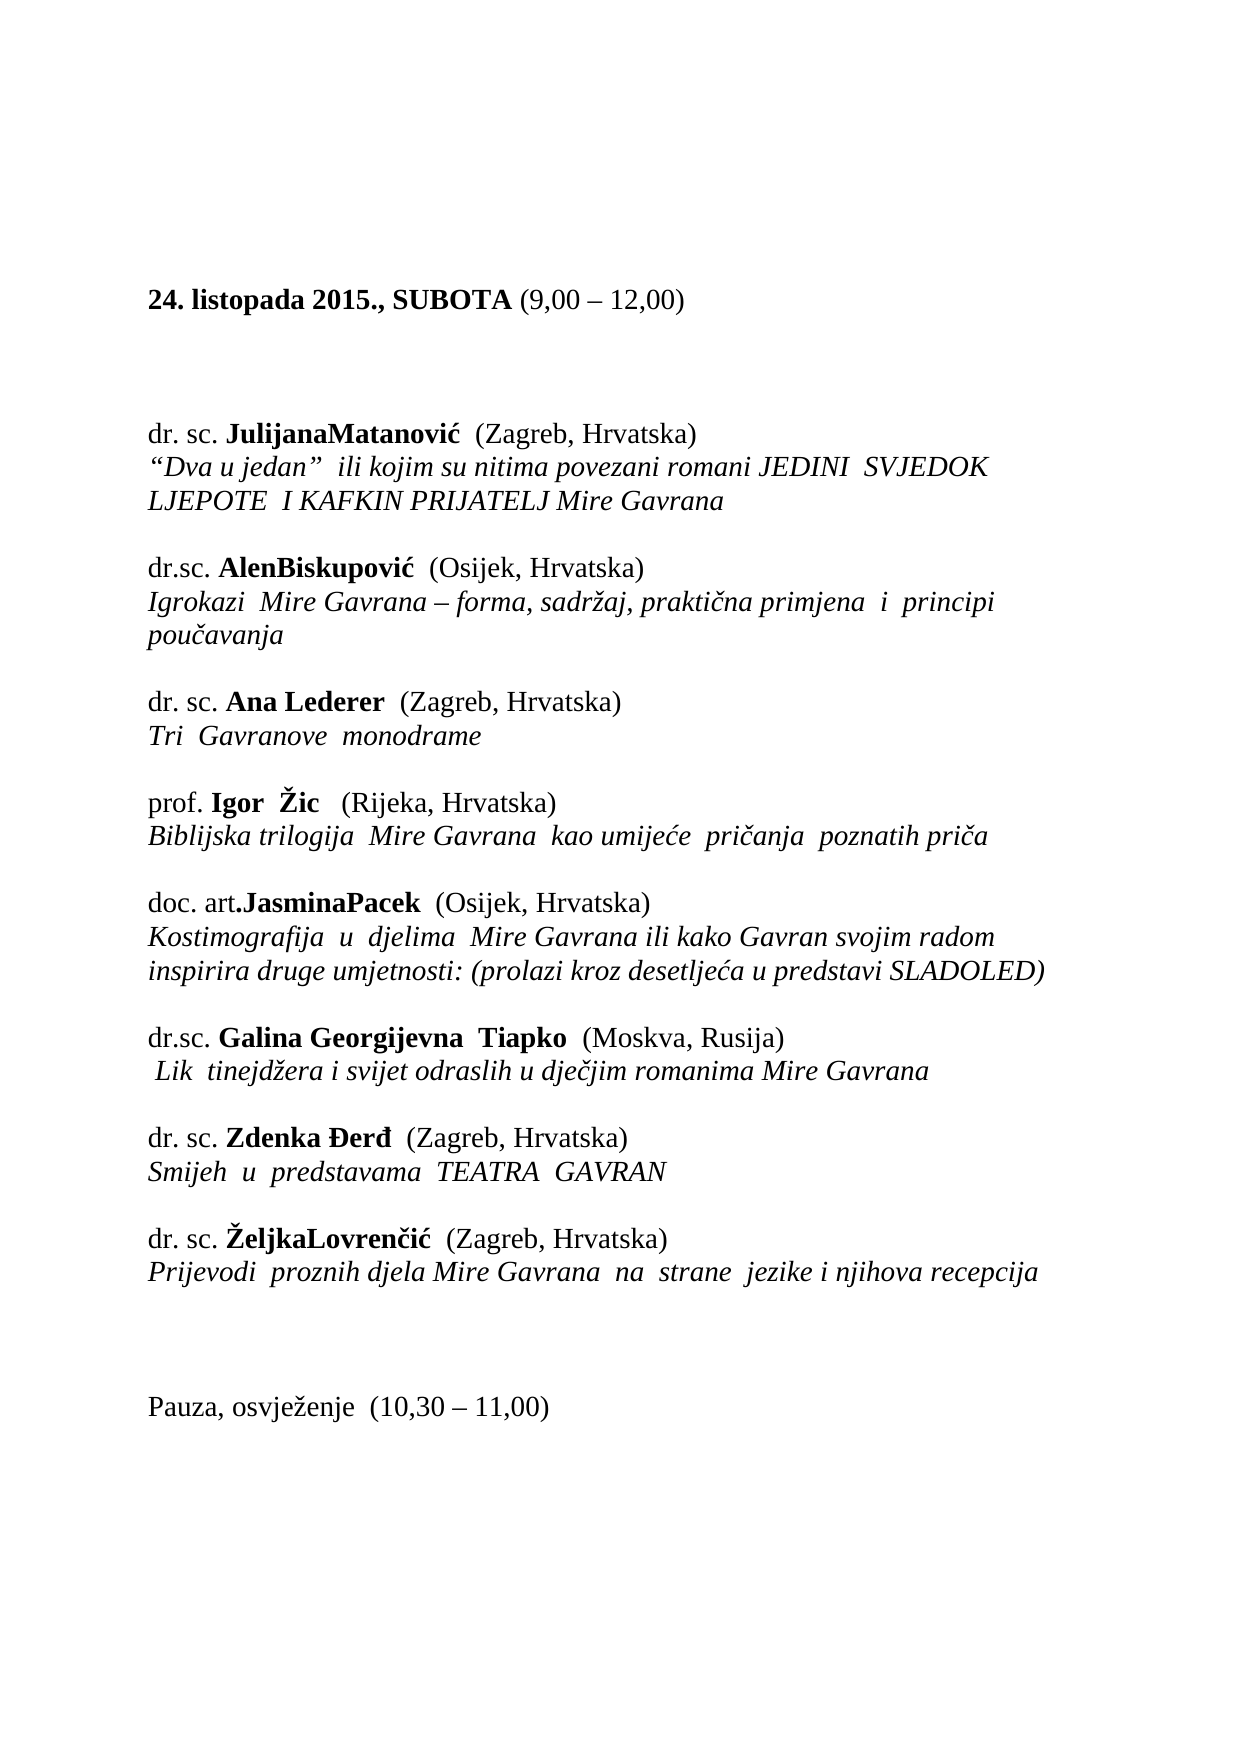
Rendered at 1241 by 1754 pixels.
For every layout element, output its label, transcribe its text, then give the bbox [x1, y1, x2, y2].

text “Dva u jedan” ili kojim su nitima povezani romani JEDINI SVJEDOK LJEPOTE I KAFKIN PRIJATELJ Mire Gavrana [148, 449, 1093, 517]
text doc. art.JasminaPacek (Osijek, Hrvatska) [148, 886, 1093, 919]
text Pauza, osvježenje (10,30 – 11,00) [148, 1389, 1093, 1422]
text dr. sc. ŽeljkaLovrenčić (Zagreb, Hrvatska) [148, 1221, 1093, 1254]
text prof. Igor Žic (Rijeka, Hrvatska) [148, 785, 1093, 818]
text dr. sc. JulijanaMatanović (Zagreb, Hrvatska) [148, 416, 1093, 449]
text Smijeh u predstavama TEATRA GAVRAN [148, 1154, 1093, 1187]
text Lik tinejdžera i svijet odraslih u dječjim romanima Mire Gavrana [148, 1053, 1093, 1087]
text dr. sc. Ana Lederer (Zagreb, Hrvatska) [148, 684, 1093, 718]
text Igrokazi Mire Gavrana – forma, sadržaj, praktična primjena i principi poučavanja [148, 584, 1093, 651]
text Biblijska trilogija Mire Gavrana kao umijeće pričanja poznatih priča [148, 818, 1093, 852]
text dr. sc. Zdenka Đerđ (Zagreb, Hrvatska) [148, 1120, 1093, 1154]
text dr.sc. Galina Georgijevna Tiapko (Moskva, Rusija) [148, 1020, 1093, 1053]
text 24. listopada 2015., SUBOTA (9,00 – 12,00) [148, 282, 1093, 315]
text Tri Gavranove monodrame [148, 718, 1093, 751]
text Prijevodi proznih djela Mire Gavrana na strane jezike i njihova recepcija [148, 1254, 1093, 1288]
text dr.sc. AlenBiskupović (Osijek, Hrvatska) [148, 550, 1093, 584]
text Kostimografija u djelima Mire Gavrana ili kako Gavran svojim radom inspirira druge umjetnosti: (prolazi kroz desetljeća u predstavi SLADOLED) [148, 919, 1093, 986]
